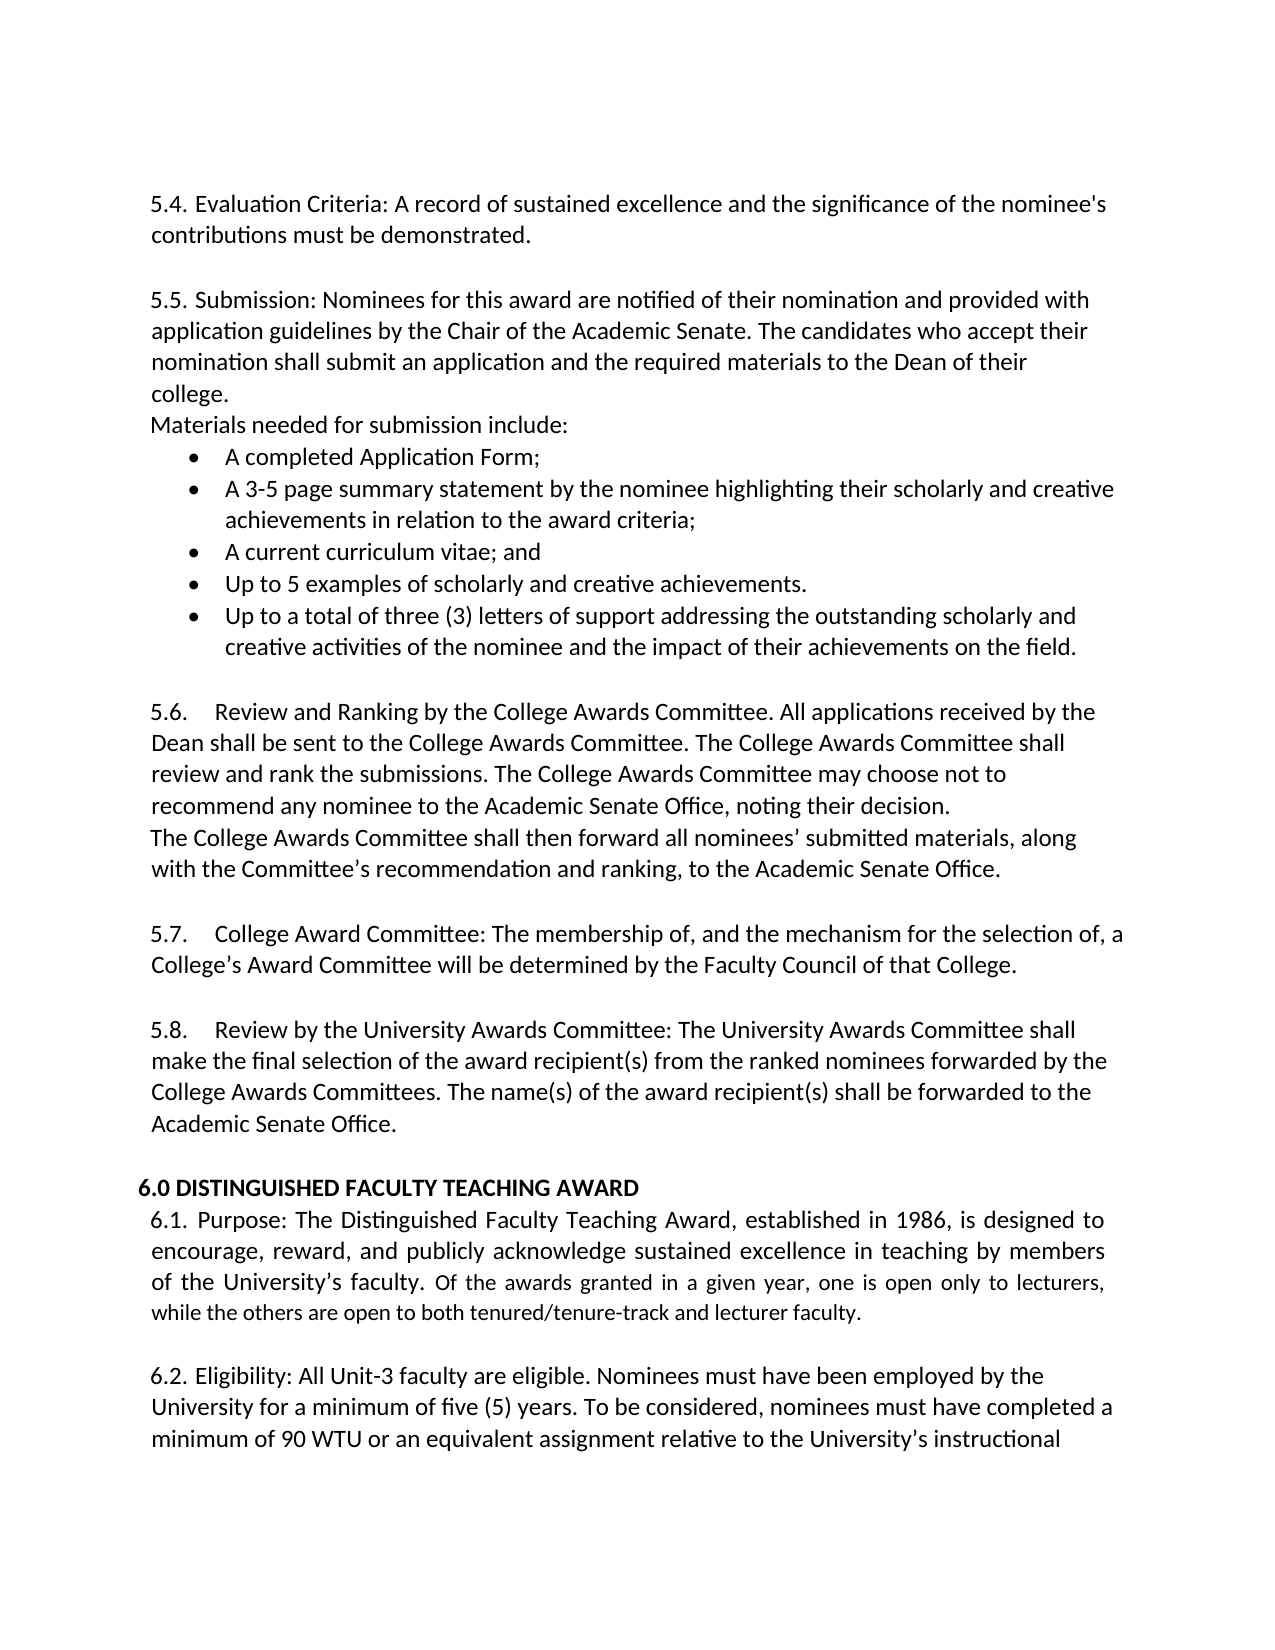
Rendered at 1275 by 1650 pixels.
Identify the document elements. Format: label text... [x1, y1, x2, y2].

subtitle 6.0 DISTINGUISHED FACULTY TEACHING AWARD [138, 1172, 1125, 1203]
text The College Awards Committee shall then forward all nominees’ submitted materials, along with the Committee’s recommendation and ranking, to the Academic Senate Office. [150, 822, 1124, 883]
list Up to 5 examples of scholarly and creative achievements. [187, 568, 1124, 598]
list Up to a total of three (3) letters of support addressing the outstanding scholarly and creative activities of the nominee and the impact of their achievements on the field. [187, 600, 1124, 662]
text 5.4. Evaluation Criteria: A record of sustained excellence and the significance of the nominee's contributions must be demonstrated. [150, 188, 1124, 249]
list Review by the University Awards Committee: The University Awards Committee shall make the final selection of the award recipient(s) from the ranked nominees forwarded by the College Awards Committees. The name(s) of the award recipient(s) shall be forwarded to the Academic Senate Office. [150, 1014, 1124, 1138]
text 5.5. Submission: Nominees for this award are notified of their nomination and provided with application guidelines by the Chair of the Academic Senate. The candidates who accept their nomination shall submit an application and the required materials to the Dean of their college. [150, 284, 1111, 408]
list A completed Application Form; [187, 441, 1124, 472]
list College Award Committee: The membership of, and the mechanism for the selection of, a College’s Award Committee will be determined by the Faculty Council of that College. [150, 918, 1124, 979]
list A current curriculum vitae; and [187, 536, 1124, 567]
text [150, 1360, 1124, 1453]
list A 3-5 page summary statement by the nominee highlighting their scholarly and creative achievements in relation to the award criteria; [187, 473, 1124, 535]
text Materials needed for submission include: [150, 409, 1124, 440]
text 6.1. Purpose: The Distinguished Faculty Teaching Award, established in 1986, is designed to encourage, reward, and publicly acknowledge sustained excellence in teaching by members of the University’s faculty. Of the awards granted in a given year, one is open only to lecturers, while the others are open to both tenured/tenure-track and lecturer faculty. [150, 1205, 1107, 1327]
list Review and Ranking by the College Awards Committee. All applications received by the Dean shall be sent to the College Awards Committee. The College Awards Committee shall review and rank the submissions. The College Awards Committee may choose not to recommend any nominee to the Academic Senate Office, noting their decision. [150, 696, 1124, 820]
